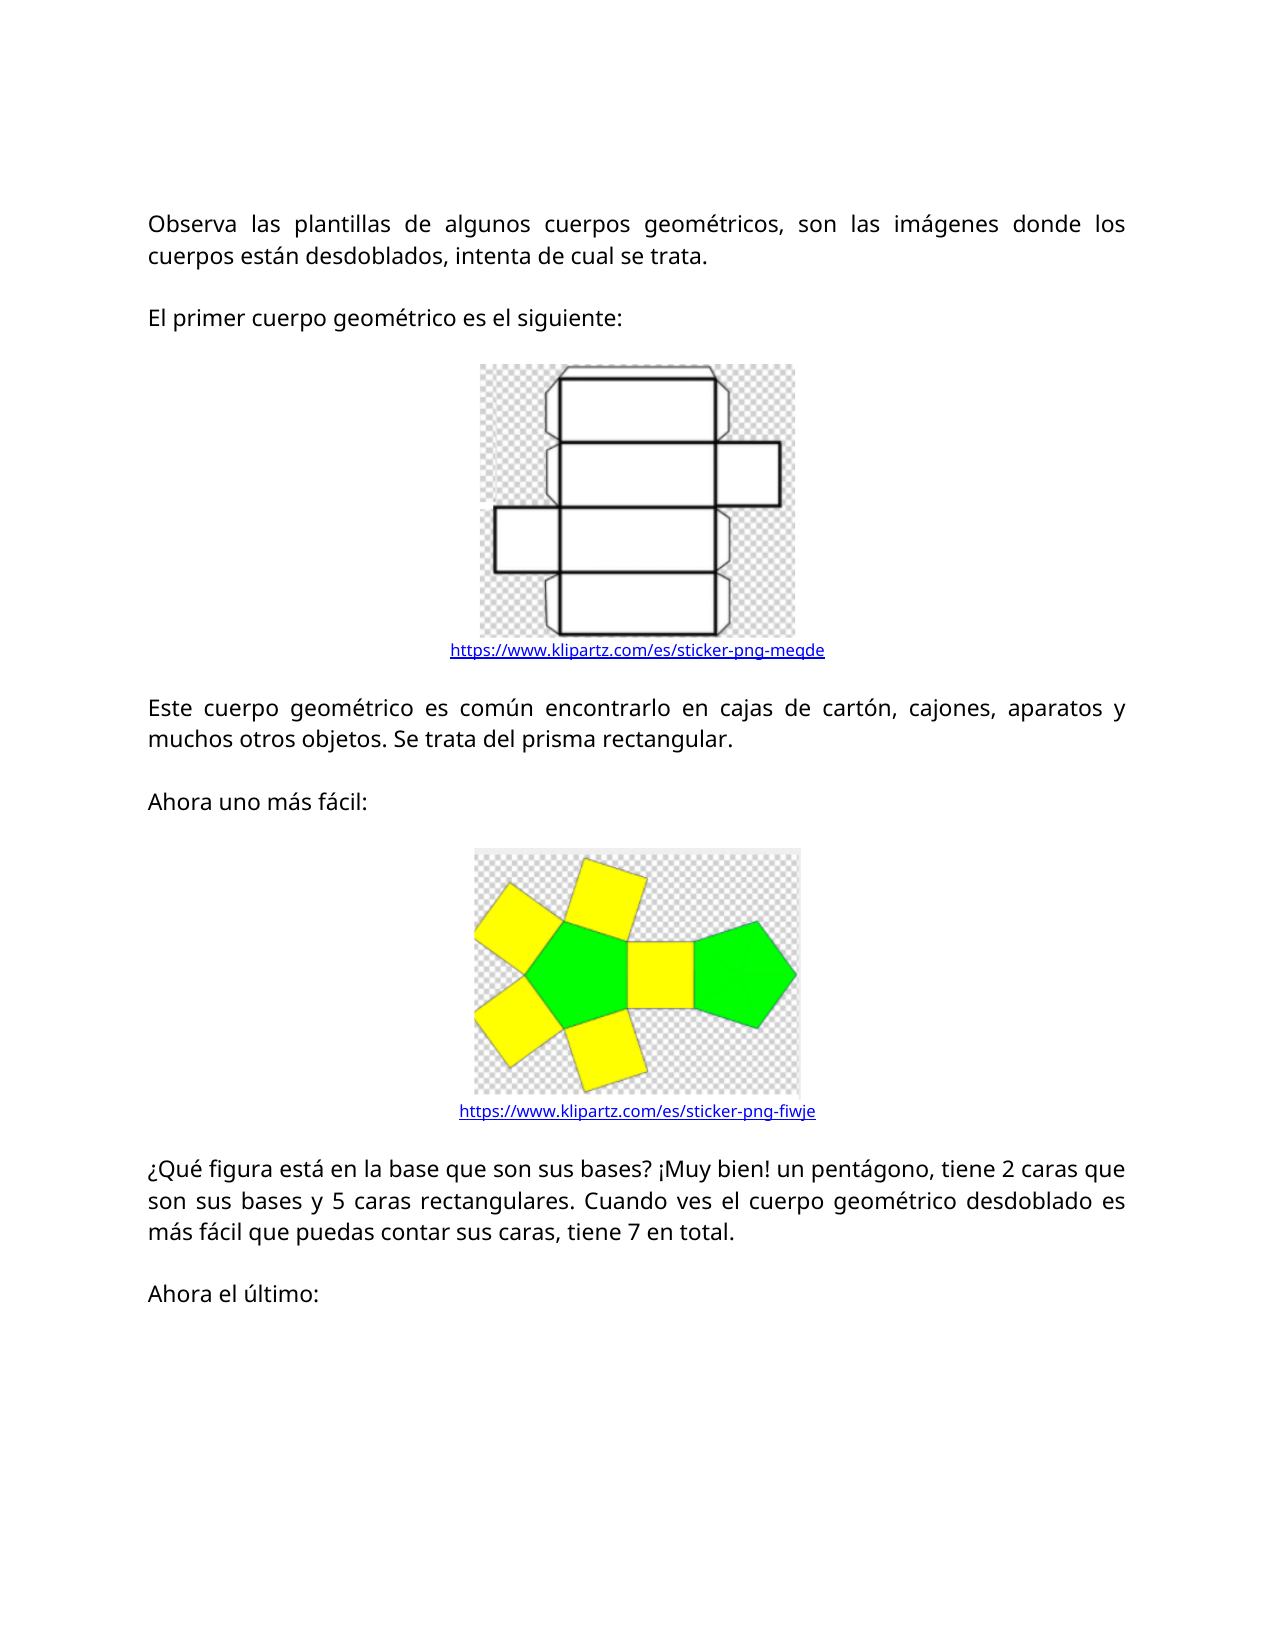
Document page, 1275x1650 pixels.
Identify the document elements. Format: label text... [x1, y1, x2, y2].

picture [474, 848, 801, 1100]
text Ahora uno más fácil: [148, 786, 1127, 817]
text https://www.klipartz.com/es/sticker-png-fiwje [148, 1099, 1127, 1122]
text https://www.klipartz.com/es/sticker-png-meqde [148, 638, 1127, 661]
text Este cuerpo geométrico es común encontrarlo en cajas de cartón, cajones, aparatos y muchos otros objetos. Se trata del prisma rectangular. [148, 692, 1127, 755]
text ¿Qué figura está en la base que son sus bases? ¡Muy bien! un pentágono, tiene 2 caras que son sus bases y 5 caras rectangulares. Cuando ves el cuerpo geométrico desdoblado es más fácil que puedas contar sus caras, tiene 7 en total. [148, 1153, 1127, 1247]
text El primer cuerpo geométrico es el siguiente: [148, 302, 1127, 333]
text Observa las plantillas de algunos cuerpos geométricos, son las imágenes donde los cuerpos están desdoblados, intenta de cual se trata. [148, 208, 1127, 271]
picture [479, 364, 796, 639]
text Ahora el último: [148, 1278, 1127, 1309]
